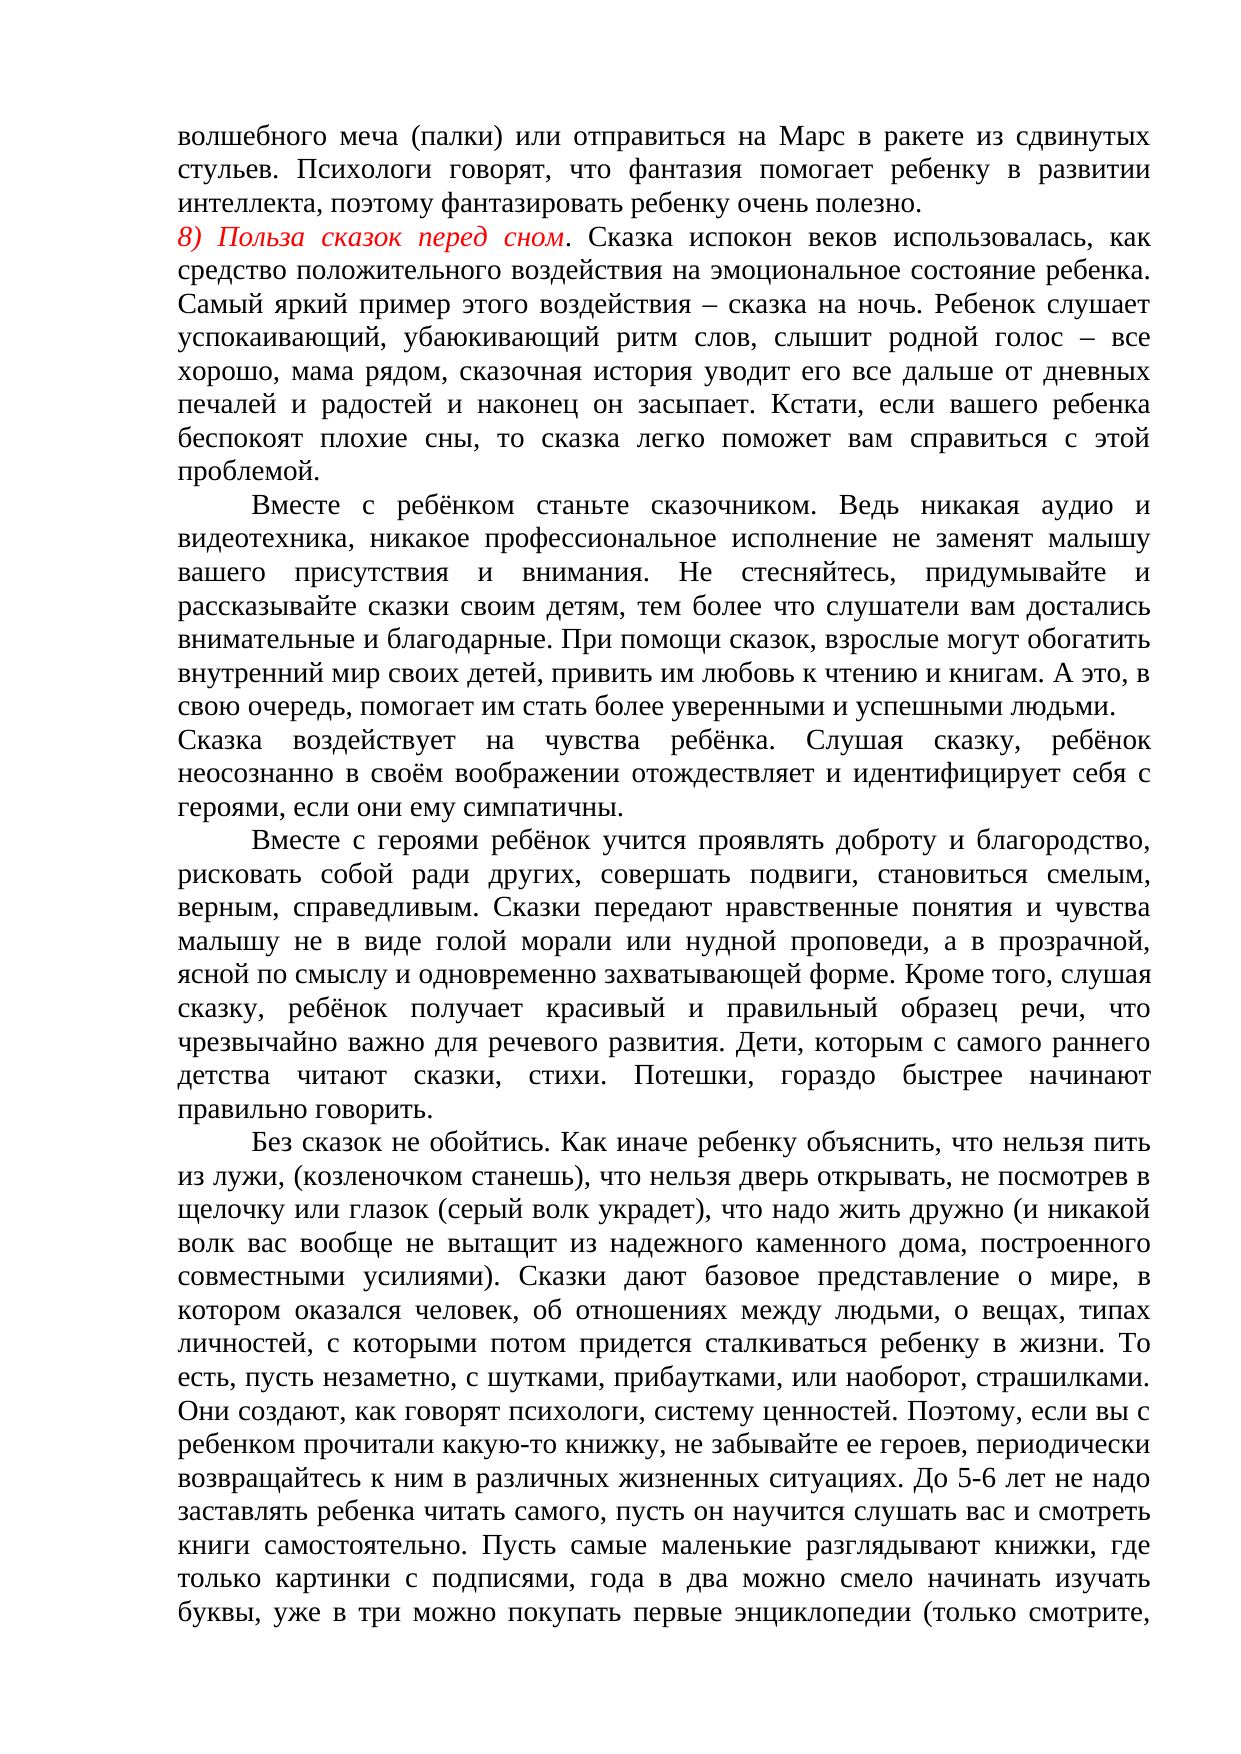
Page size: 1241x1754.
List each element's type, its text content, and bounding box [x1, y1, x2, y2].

text 8) Польза сказок перед сном. Сказка испокон веков использовалась, как средство положительного воздействия на эмоциональное состояние ребенка. Самый яркий пример этого воздействия – сказка на ночь. Ребенок слушает успокаивающий, убаюкивающий ритм слов, слышит родной голос – все хорошо, мама рядом, сказочная история уводит его все дальше от дневных печалей и радостей и наконец он засыпает. Кстати, если вашего ребенка беспокоят плохие сны, то сказка легко поможет вам справиться с этой проблемой. [177, 219, 1152, 487]
text Вместе с героями ребёнок учится проявлять доброту и благородство, рисковать собой ради других, совершать подвиги, становиться смелым, верным, справедливым. Сказки передают нравственные понятия и чувства малышу не в виде голой морали или нудной проповеди, а в прозрачной, ясной по смыслу и одновременно захватывающей форме. Кроме того, слушая сказку, ребёнок получает красивый и правильный образец речи, что чрезвычайно важно для речевого развития. Дети, которым с самого раннего детства читают сказки, стихи. Потешки, гораздо быстрее начинают правильно говорить. [177, 822, 1152, 1124]
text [177, 118, 1152, 219]
text Вместе с ребёнком станьте сказочником. Ведь никакая аудио и видеотехника, никакое профессиональное исполнение не заменят малышу вашего присутствия и внимания. Не стесняйтесь, придумывайте и рассказывайте сказки своим детям, тем более что слушатели вам достались внимательные и благодарные. При помощи сказок, взрослые могут обогатить внутренний мир своих детей, привить им любовь к чтению и книгам. А это, в свою очередь, помогает им стать более уверенными и успешными людьми. [177, 487, 1152, 722]
text Сказка воздействует на чувства ребёнка. Слушая сказку, ребёнок неосознанно в своём воображении отождествляет и идентифицирует себя с героями, если они ему симпатичны. [177, 722, 1152, 822]
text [177, 1124, 1152, 1627]
